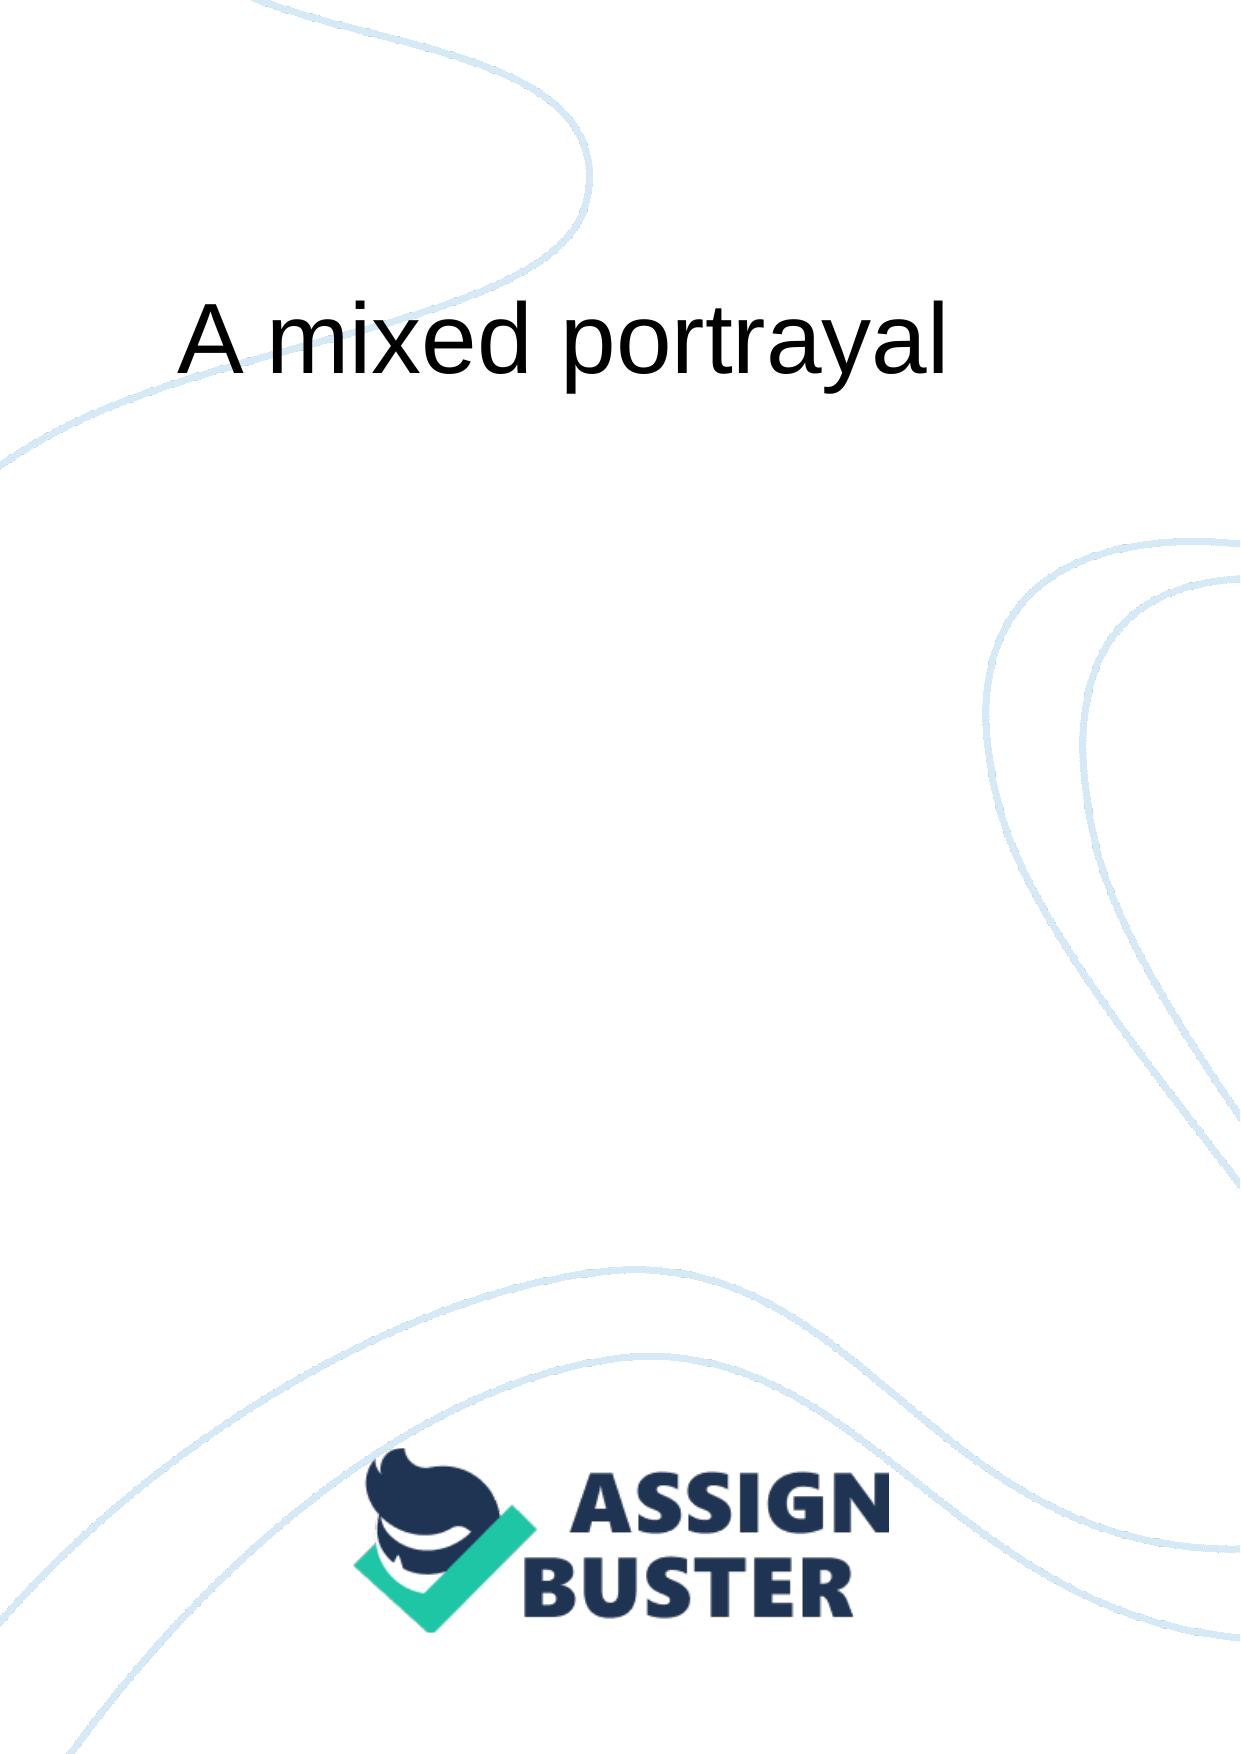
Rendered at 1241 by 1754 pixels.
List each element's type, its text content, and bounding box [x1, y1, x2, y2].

picture [0, 0, 1241, 1754]
subtitle A mixed portrayal [177, 279, 1152, 394]
